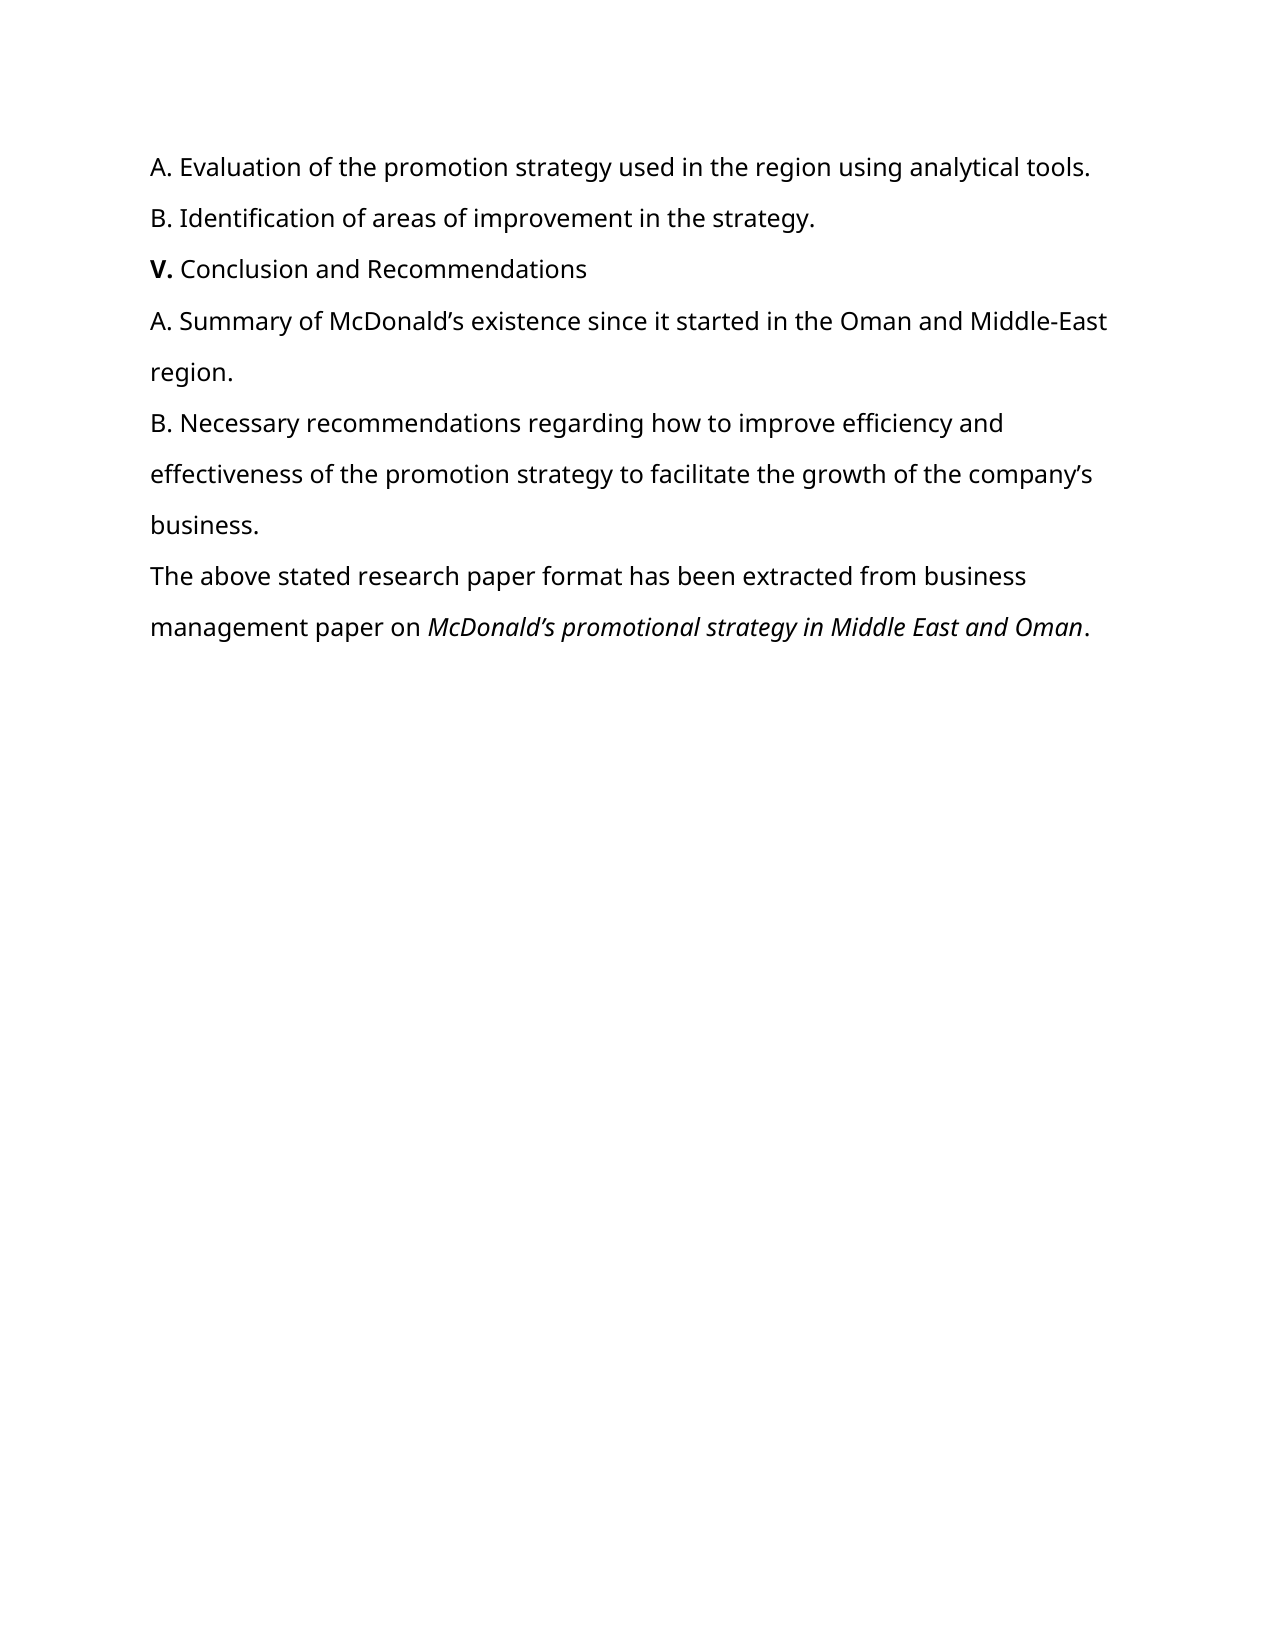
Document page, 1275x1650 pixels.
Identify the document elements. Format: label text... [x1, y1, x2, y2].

text V. Conclusion and Recommendations [150, 252, 1125, 286]
text A. Summary of McDonald’s existence since it started in the Oman and Middle-East region. B. Necessary recommendations regarding how to improve efficiency and effectiveness of the promotion strategy to facilitate the growth of the company’s business. [150, 303, 1125, 541]
text The above stated research paper format has been extracted from business management paper on McDonald’s promotional strategy in Middle East and Oman. [150, 558, 1125, 643]
text A. Evaluation of the promotion strategy used in the region using analytical tools. B. Identification of areas of improvement in the strategy. [150, 150, 1125, 235]
